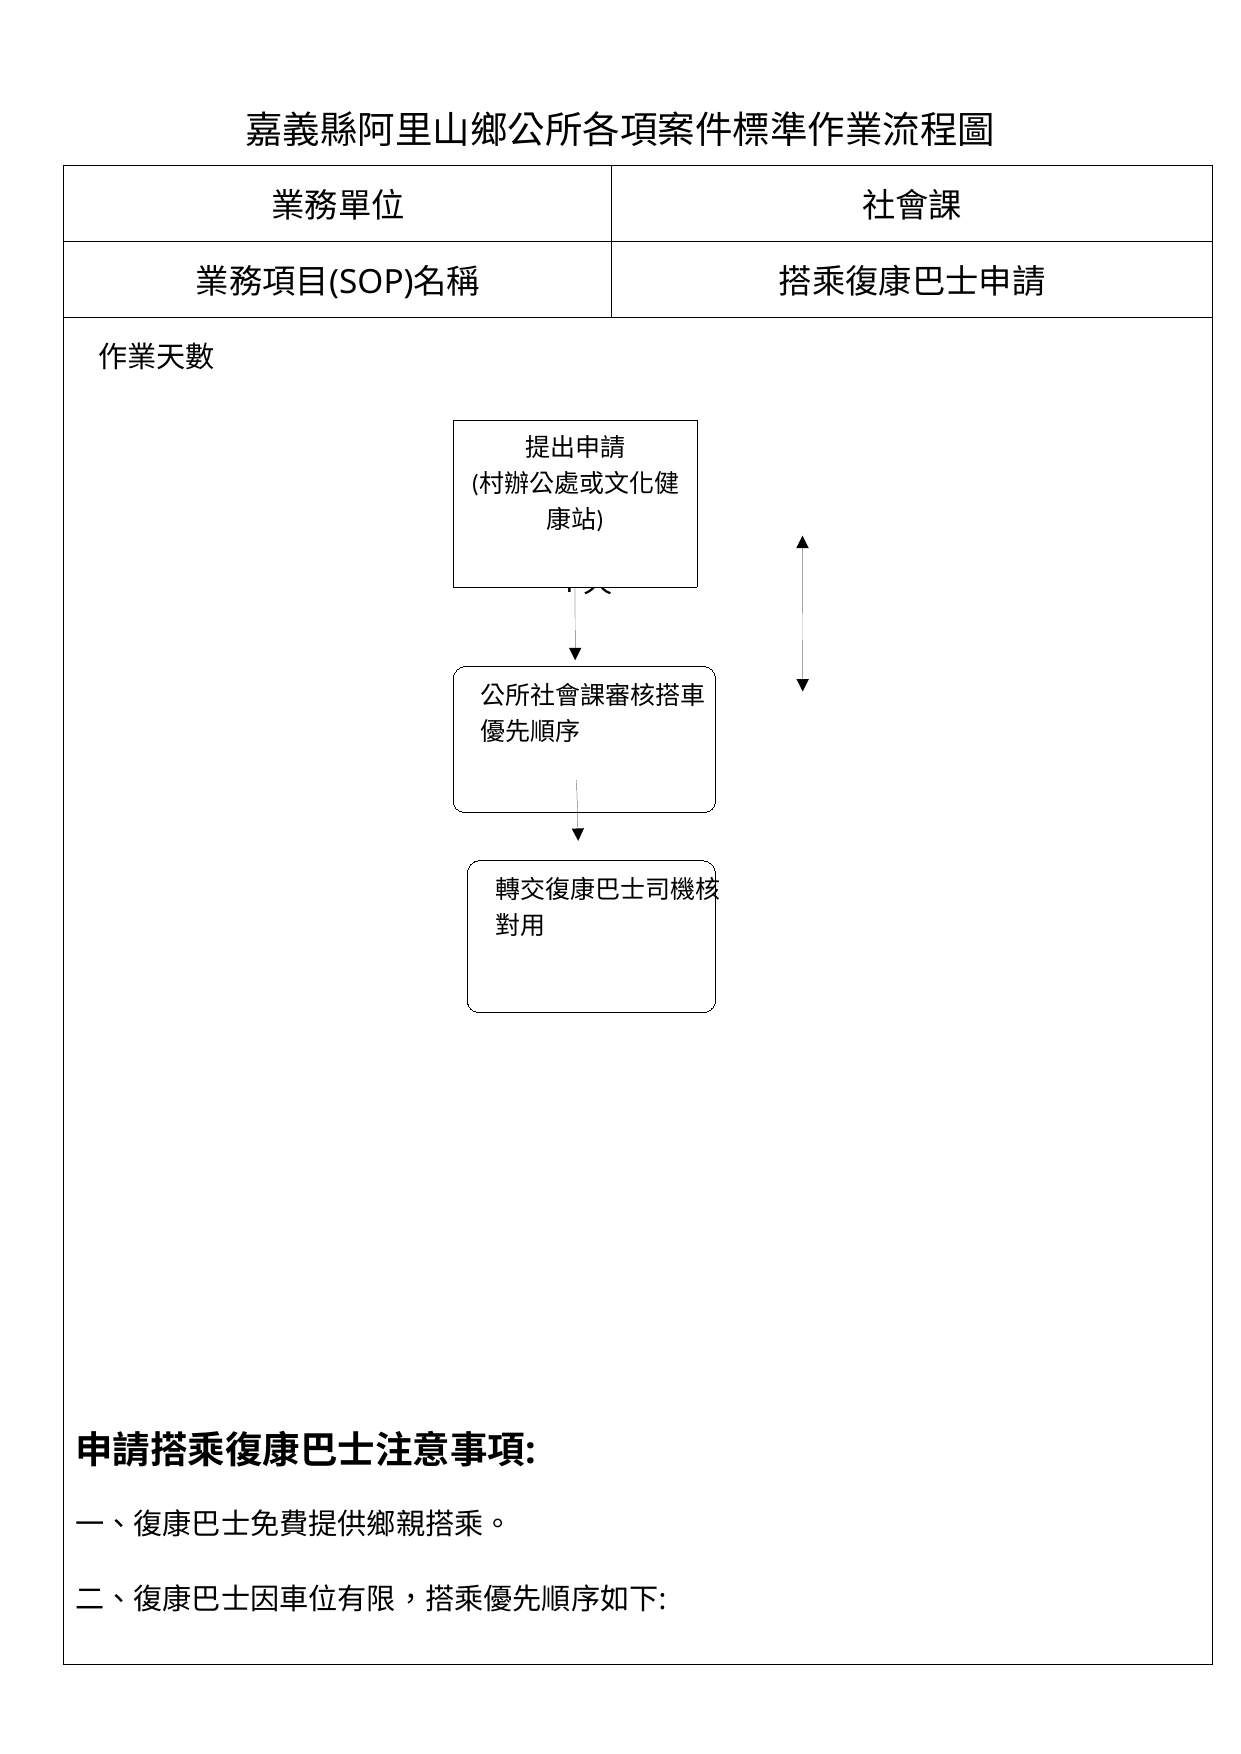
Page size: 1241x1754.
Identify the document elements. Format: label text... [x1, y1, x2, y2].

text 嘉義縣阿里山鄉公所各項案件標準作業流程圖 [75, 89, 1165, 164]
table_cell 搭乘復康巴士申請 [612, 242, 1212, 317]
table_header 社會課 [612, 166, 1212, 241]
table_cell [64, 318, 1212, 1663]
table_cell 業務項目(SOP)名稱 [64, 242, 611, 317]
table_header 業務單位 [64, 166, 611, 241]
